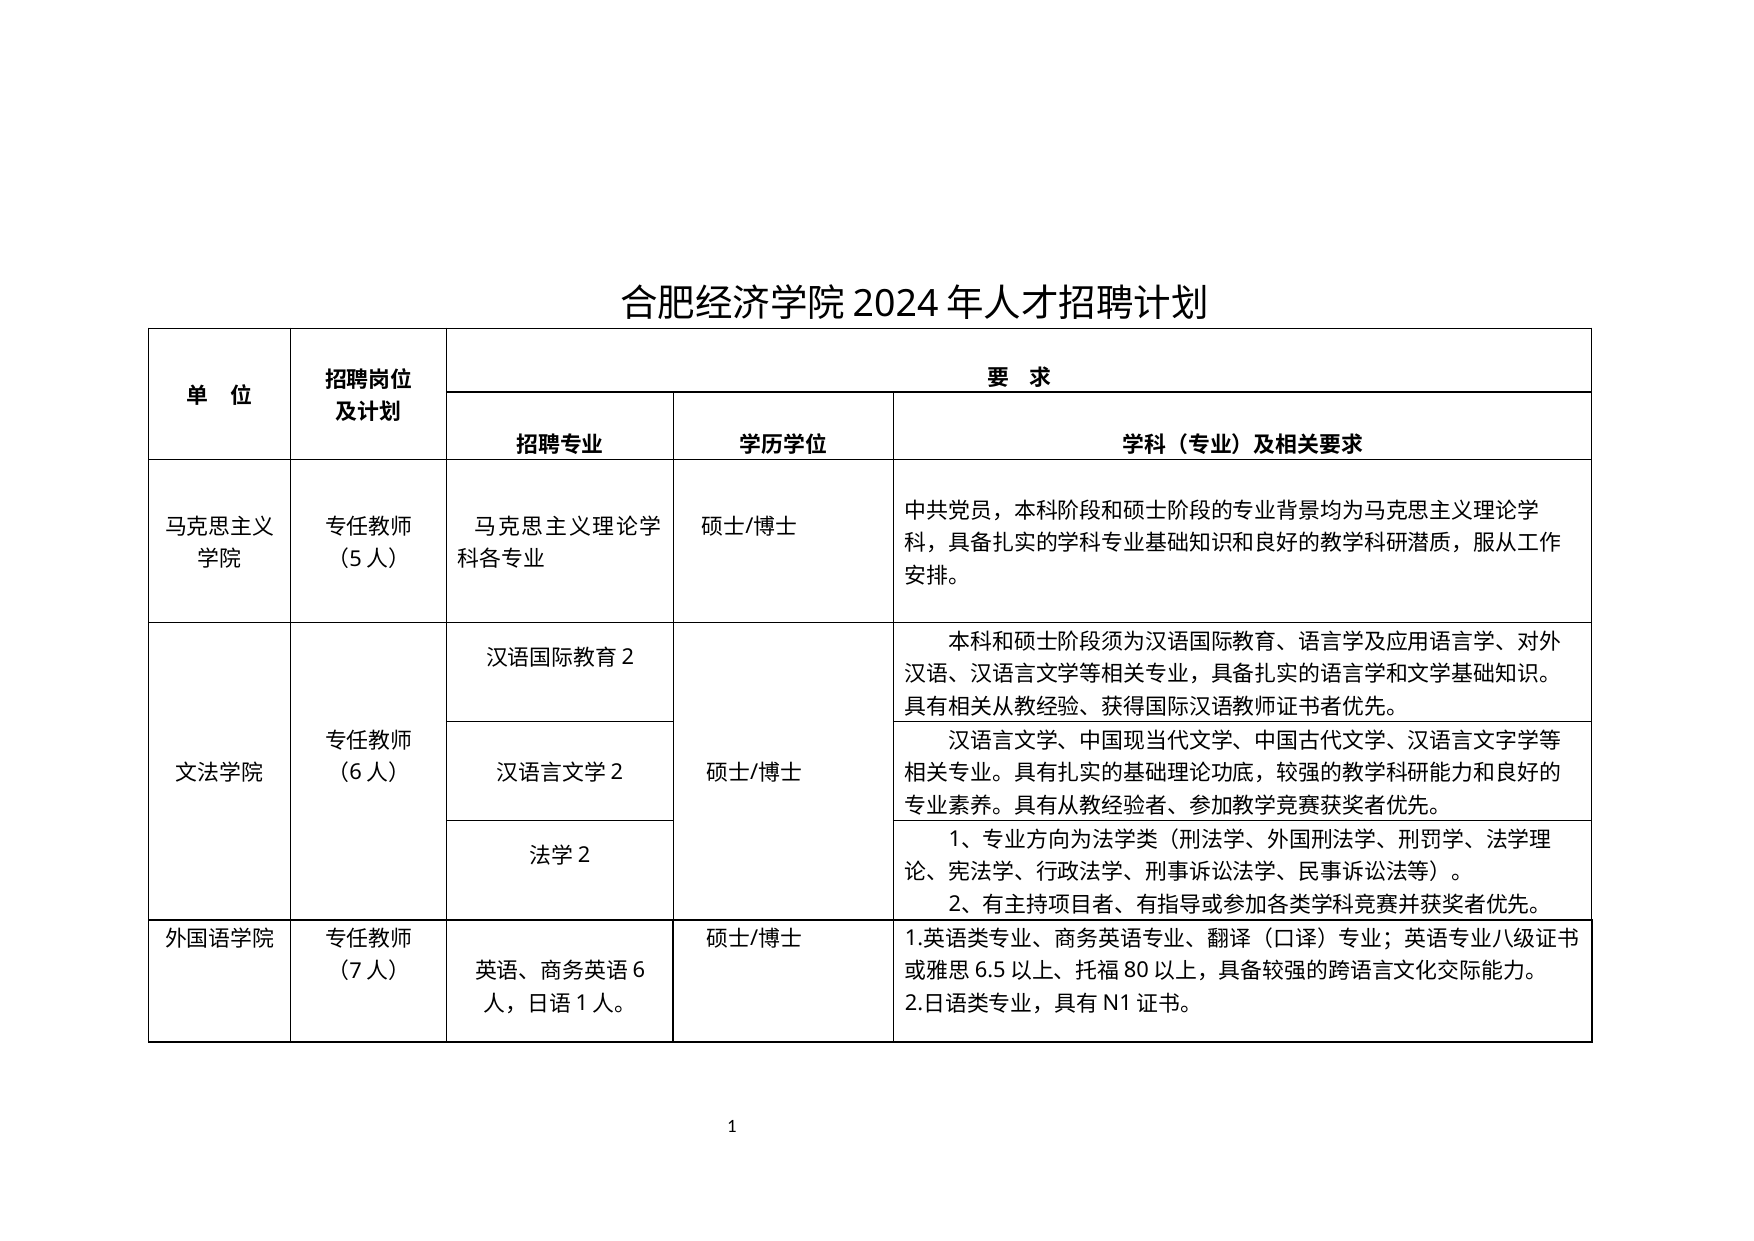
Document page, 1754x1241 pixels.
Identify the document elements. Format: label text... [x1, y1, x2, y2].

table_cell 汉语言文学、中国现当代文学、中国古代文学、汉语言文字学等相关专业。具有扎实的基础理论功底，较强的教学科研能力和良好的专业素养。具有从教经验者、参加教学竞赛获奖者优先。 [894, 722, 1591, 820]
table_cell 学科（专业）及相关要求 [894, 393, 1591, 459]
table_cell 本科和硕士阶段须为汉语国际教育、语言学及应用语言学、对外汉语、汉语言文学等相关专业，具备扎实的语言学和文学基础知识。具有相关从教经验、获得国际汉语教师证书者优先。 [894, 623, 1591, 721]
table_cell 中共党员，本科阶段和硕士阶段的专业背景均为马克思主义理论学科，具备扎实的学科专业基础知识和良好的教学科研潜质，服从工作安排。 [894, 460, 1591, 622]
table_cell 文法学院 [149, 623, 290, 919]
table_cell 1、专业方向为法学类（刑法学、外国刑法学、刑罚学、法学理论、宪法学、行政法学、刑事诉讼法学、民事诉讼法等）。 2、有主持项目者、有指导或参加各类学科竞赛并获奖者优先。 [894, 821, 1591, 919]
table_cell 英语、商务英语6人，日语1人。 [447, 921, 672, 1041]
table_cell 汉语言文学2 [447, 722, 673, 820]
table_cell 专任教师 （7人） [291, 921, 446, 1041]
table_cell 专任教师 （5人） [291, 460, 446, 622]
table_cell 要 求 [447, 329, 1591, 391]
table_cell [894, 921, 1591, 1041]
table_cell 汉语国际教育2 [447, 623, 673, 721]
table_cell 法学2 [447, 821, 673, 919]
table_cell 马克思主义学院 [149, 460, 290, 622]
table_header 合肥经济学院2024年人才招聘计划 [149, 198, 1592, 328]
table_cell 专任教师 （6人） [291, 623, 446, 919]
table_cell 单 位 [149, 329, 290, 459]
table_cell 外国语学院 [149, 921, 290, 1041]
table_cell 硕士/博士 [674, 460, 893, 622]
table_cell 硕士/博士 [674, 921, 893, 1041]
table_cell 学历学位 [674, 393, 893, 459]
table_cell 招聘专业 [447, 393, 673, 459]
table_cell 马克思主义理论学科各专业 [447, 460, 673, 622]
table_cell 招聘岗位 及计划 [291, 329, 446, 459]
table_cell 硕士/博士 [674, 623, 893, 919]
